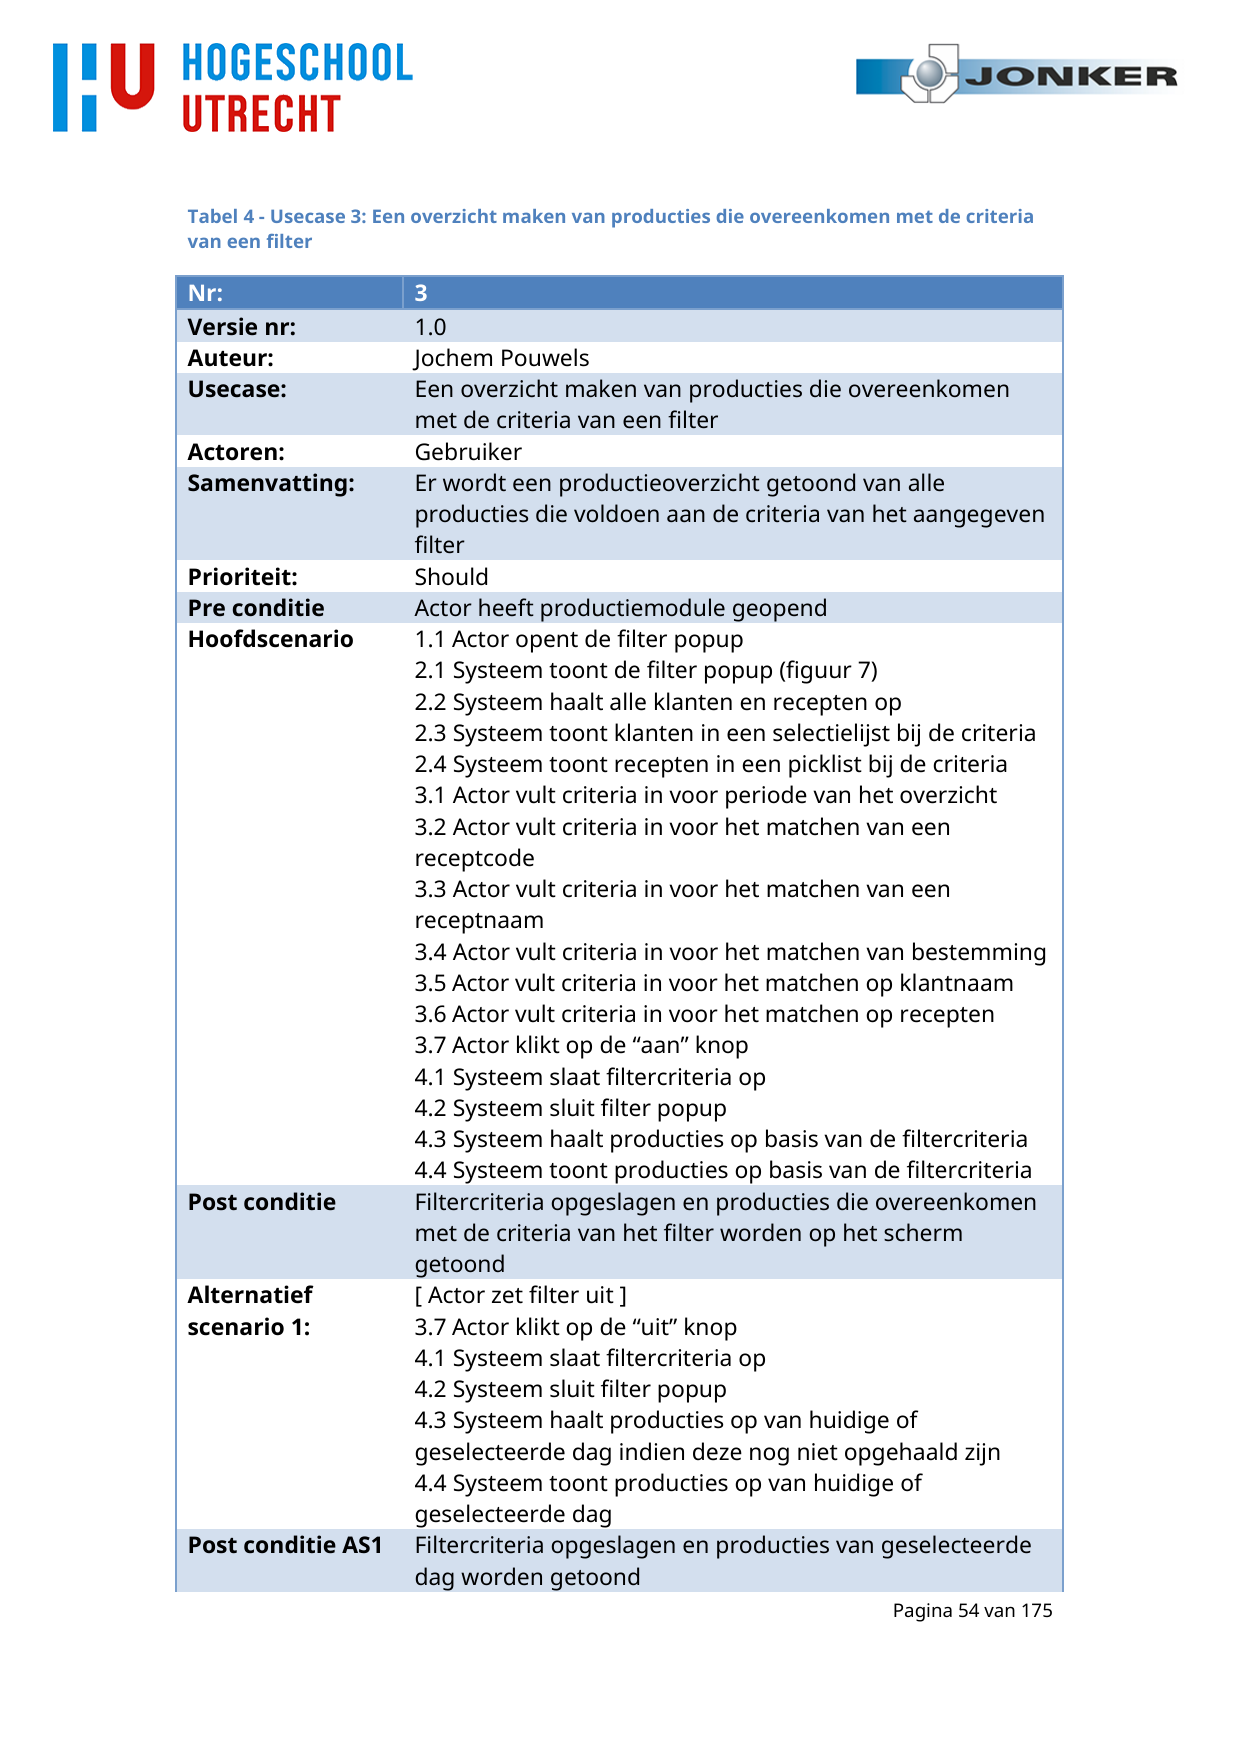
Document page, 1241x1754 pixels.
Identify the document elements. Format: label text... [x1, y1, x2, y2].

table_cell Actor heeft productiemodule geopend [403, 592, 1062, 623]
table_cell Should [403, 560, 1062, 592]
table_cell Versie nr: [177, 310, 403, 342]
table_cell Samenvatting: [177, 467, 403, 560]
table_cell Hoofdscenario [177, 623, 403, 1185]
table_cell Post conditie AS1 [177, 1529, 403, 1592]
table_cell Actor opent de filter popup 2.1 Systeem toont de filter popup (figuur 7) 2.2 Systeem haalt alle klanten en recepten op 2.3 Systeem toont klanten in een selectielijst bij de criteria 2.4 Systeem toont recepten in een picklist bij de criteria 3.1 Actor vult criteria in voor periode van het overzicht 3.2 Actor vult criteria in voor het matchen van een receptcode 3.3 Actor vult criteria in voor het matchen van een receptnaam 3.4 Actor vult criteria in voor het matchen van bestemming Actor vult criteria in voor het matchen op klantnaam Actor vult criteria in voor het matchen op recepten Actor klikt op de “aan” knop 4.1 Systeem slaat filtercriteria op 4.2 Systeem sluit filter popup 4.3 Systeem haalt producties op basis van de filtercriteria 4.4 Systeem toont producties op basis van de filtercriteria [403, 623, 1062, 1185]
table_cell Usecase: [177, 373, 403, 435]
table_cell Een overzicht maken van producties die overeenkomen met de criteria van een filter [403, 373, 1062, 435]
picture [840, 37, 1200, 117]
table_cell Alternatief scenario 1: [177, 1279, 403, 1529]
table_header Nr: [177, 277, 402, 308]
table_cell 1.0 [403, 310, 1062, 342]
table_header 3 [404, 277, 1062, 308]
table_cell Post conditie [177, 1185, 403, 1279]
table_cell Prioriteit: [177, 560, 403, 592]
table_cell Filtercriteria opgeslagen en producties die overeenkomen met de criteria van het filter worden op het scherm getoond [403, 1185, 1062, 1279]
table_cell Er wordt een productieoverzicht getoond van alle producties die voldoen aan de criteria van het aangegeven filter [403, 467, 1062, 560]
table_cell [ Actor zet filter uit ] Actor klikt op de “uit” knop 4.1 Systeem slaat filtercriteria op 4.2 Systeem sluit filter popup 4.3 Systeem haalt producties op van huidige of geselecteerde dag indien deze nog niet opgehaald zijn 4.4 Systeem toont producties op van huidige of geselecteerde dag [403, 1279, 1062, 1529]
table_cell Filtercriteria opgeslagen en producties van geselecteerde dag worden getoond [403, 1529, 1062, 1592]
picture [53, 43, 413, 132]
table_cell Actoren: [177, 435, 403, 467]
table_cell Auteur: [177, 342, 403, 373]
text Tabel 4 - Usecase 3: Een overzicht maken van producties die overeenkomen met de criteria van een filter [187, 203, 1053, 254]
table_cell Gebruiker [403, 435, 1062, 467]
table_cell Pre conditie [177, 592, 403, 623]
table_cell Jochem Pouwels [403, 342, 1062, 373]
